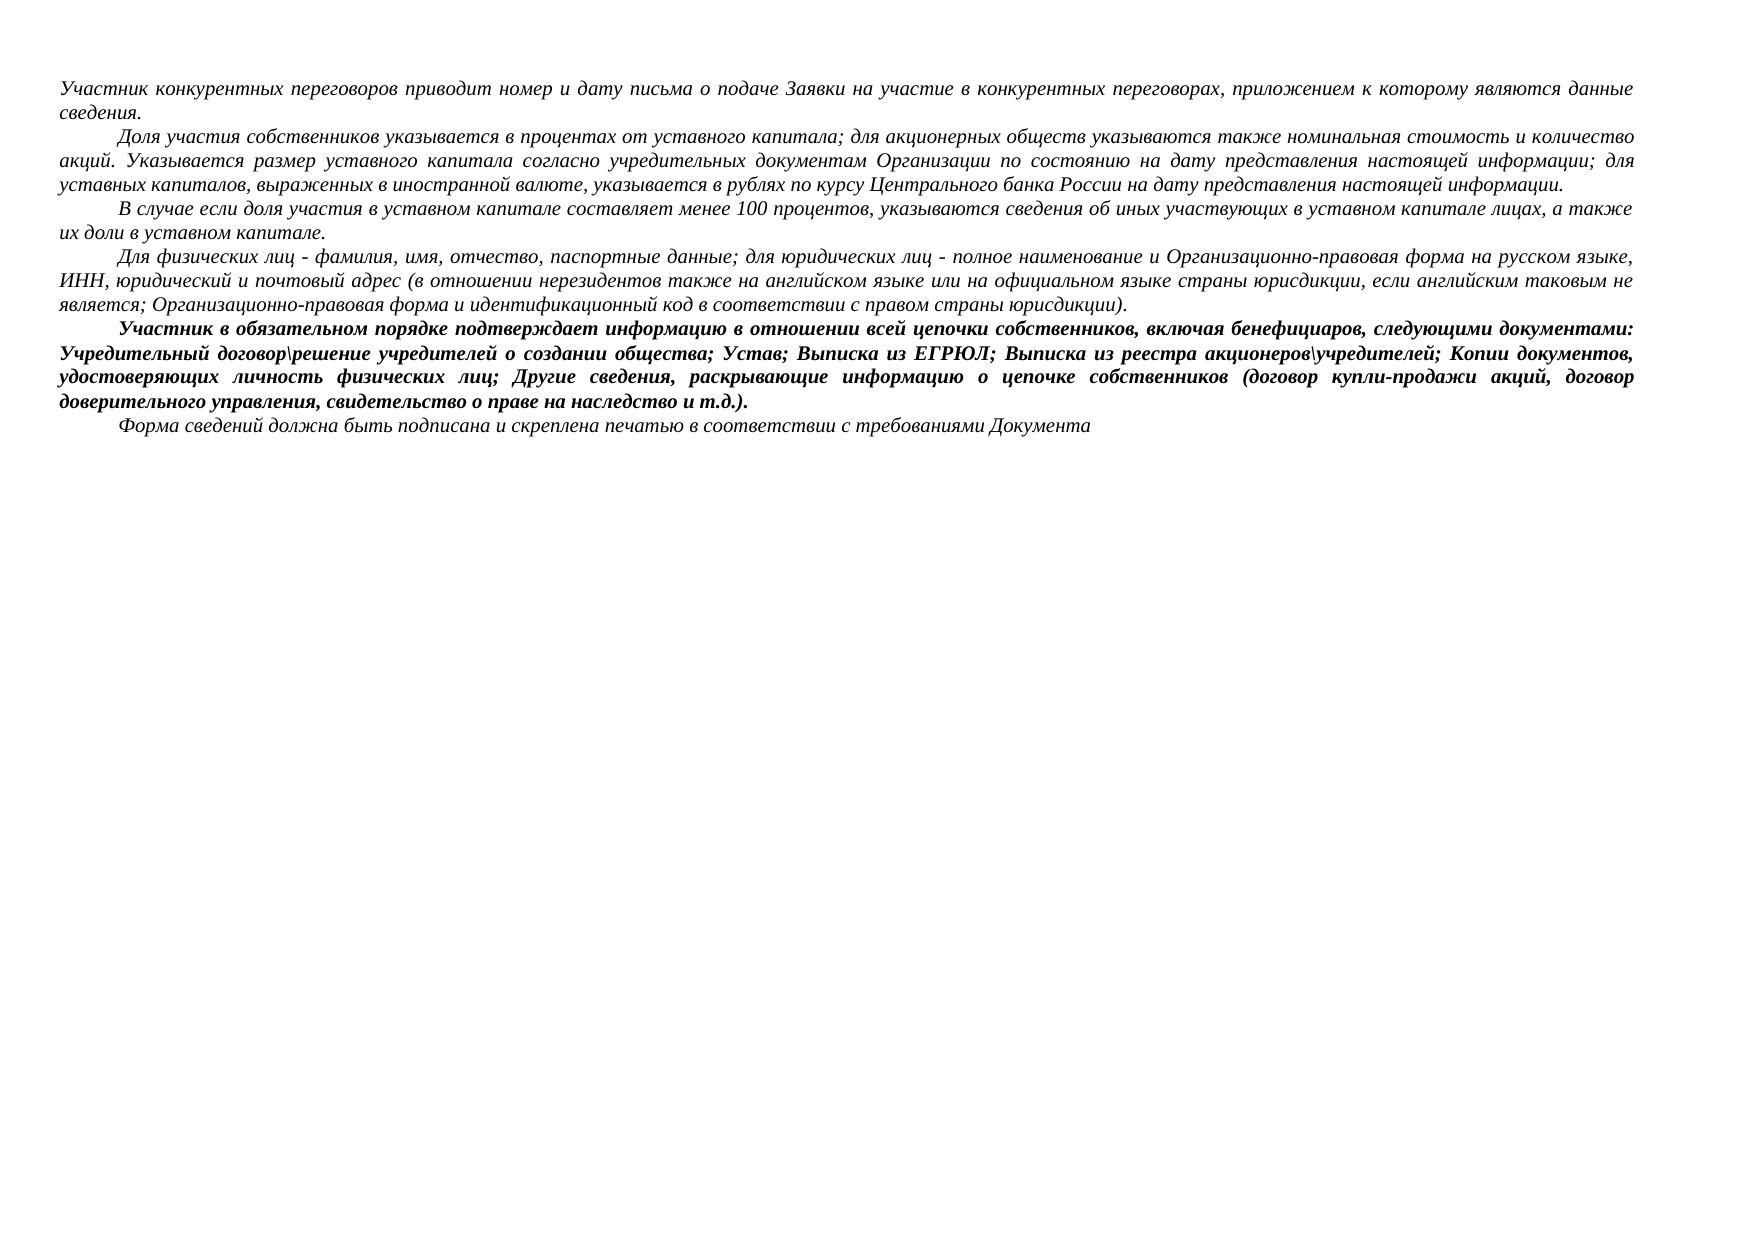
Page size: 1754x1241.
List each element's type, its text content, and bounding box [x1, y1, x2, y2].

text В случае если доля участия в уставном капитале составляет менее 100 процентов, указываются сведения об иных участвующих в уставном капитале лицах, а также их доли в уставном капитале. [59, 196, 1636, 244]
text Форма сведений должна быть подписана и скреплена печатью в соответствии с требованиями Документа [59, 413, 1636, 437]
text Участник конкурентных переговоров приводит номер и дату письма о подаче Заявки на участие в конкурентных переговорах, приложением к которому являются данные сведения. [59, 76, 1636, 124]
text Участник в обязательном порядке подтверждает информацию в отношении всей цепочки собственников, включая бенефициаров, следующими документами: Учредительный договор\решение учредителей о создании общества; Устав; Выписка из ЕГРЮЛ; Выписка из реестра акционеров\учредителей; Копии документов, удостоверяющих личность физических лиц; Другие сведения, раскрывающие информацию о цепочке собственников (договор купли-продажи акций, договор доверительного управления, свидетельство о праве на наследство и т.д.). [59, 316, 1636, 413]
text Доля участия собственников указывается в процентах от уставного капитала; для акционерных обществ указываются также номинальная стоимость и количество акций. Указывается размер уставного капитала согласно учредительных документам Организации по состоянию на дату представления настоящей информации; для уставных капиталов, выраженных в иностранной валюте, указывается в рублях по курсу Центрального банка России на дату представления настоящей информации. [59, 124, 1636, 196]
text Для физических лиц - фамилия, имя, отчество, паспортные данные; для юридических лиц - полное наименование и Организационно-правовая форма на русском языке, ИНН, юридический и почтовый адрес (в отношении нерезидентов также на английском языке или на официальном языке страны юрисдикции, если английским таковым не является; Организационно-правовая форма и идентификационный код в соответствии с правом страны юрисдикции). [59, 244, 1636, 316]
